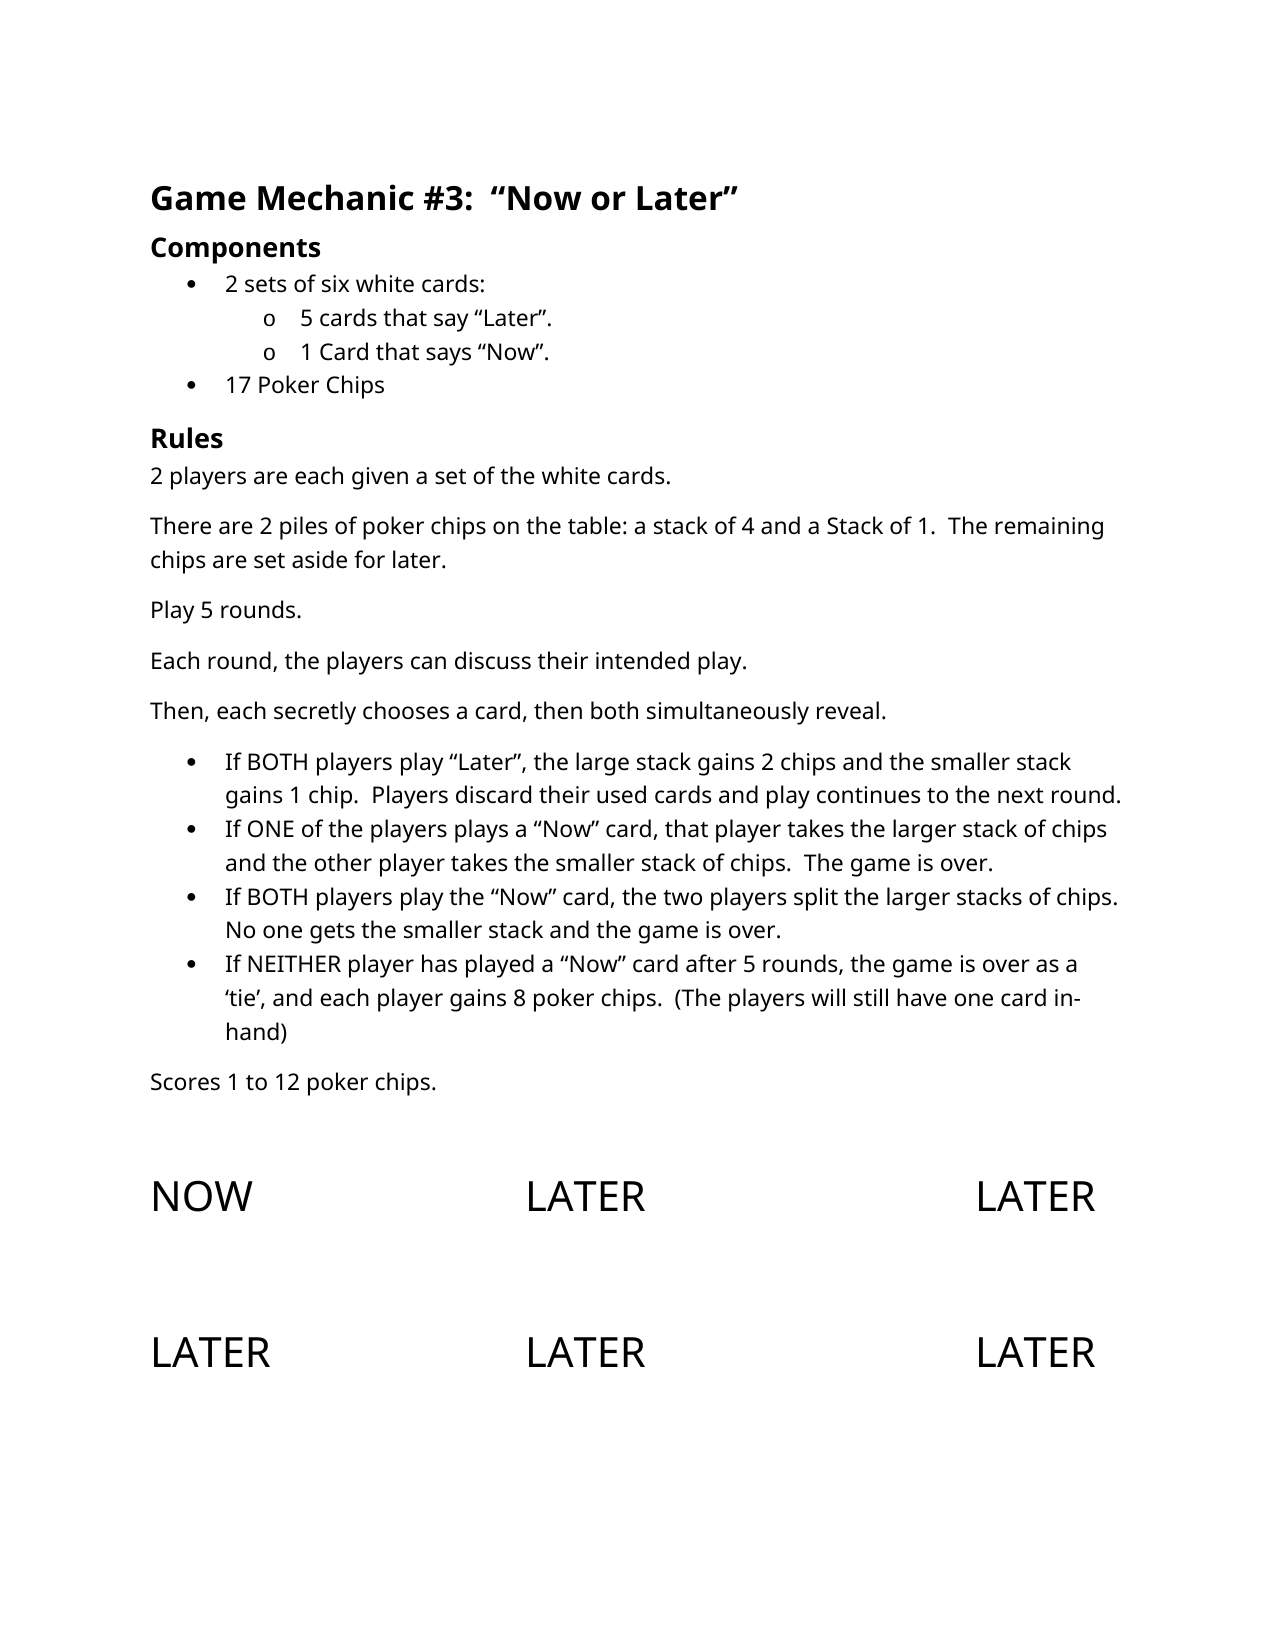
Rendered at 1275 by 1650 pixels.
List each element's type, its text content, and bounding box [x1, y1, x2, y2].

list If BOTH players play “Later”, the large stack gains 2 chips and the smaller stack gains 1 chip. Players discard their used cards and play continues to the next round. [187, 745, 1125, 810]
subtitle Rules [150, 420, 1125, 457]
subtitle Game Mechanic #3: “Now or Later” [150, 175, 1125, 220]
text 2 players are each given a set of the white cards. [150, 459, 1125, 491]
subtitle Components [150, 228, 1125, 265]
list 5 cards that say “Later”. [262, 302, 1125, 333]
text There are 2 piles of poker chips on the table: a stack of 4 and a Stack of 1. The remaining chips are set aside for later. [150, 510, 1125, 575]
list If ONE of the players plays a “Now” card, that player takes the larger stack of chips and the other player takes the smaller stack of chips. The game is over. [187, 813, 1125, 878]
text Scores 1 to 12 poker chips. [150, 1066, 1125, 1097]
list 17 Poker Chips [187, 369, 1125, 401]
list If BOTH players play the “Now” card, the two players split the larger stacks of chips. No one gets the smaller stack and the game is over. [187, 880, 1125, 945]
text LATER LATER LATER [150, 1322, 1125, 1379]
text Play 5 rounds. [150, 594, 1125, 625]
text Each round, the players can discuss their intended play. [150, 644, 1125, 676]
list If NEITHER player has played a “Now” card after 5 rounds, the game is over as a ‘tie’, and each player gains 8 poker chips. (The players will still have one card in-hand) [187, 948, 1125, 1047]
list 2 sets of six white cards: [187, 268, 1125, 299]
list 1 Card that says “Now”. [262, 336, 1125, 367]
text Then, each secretly chooses a card, then both simultaneously reveal. [150, 695, 1125, 726]
text NOW LATER LATER [150, 1167, 1125, 1223]
